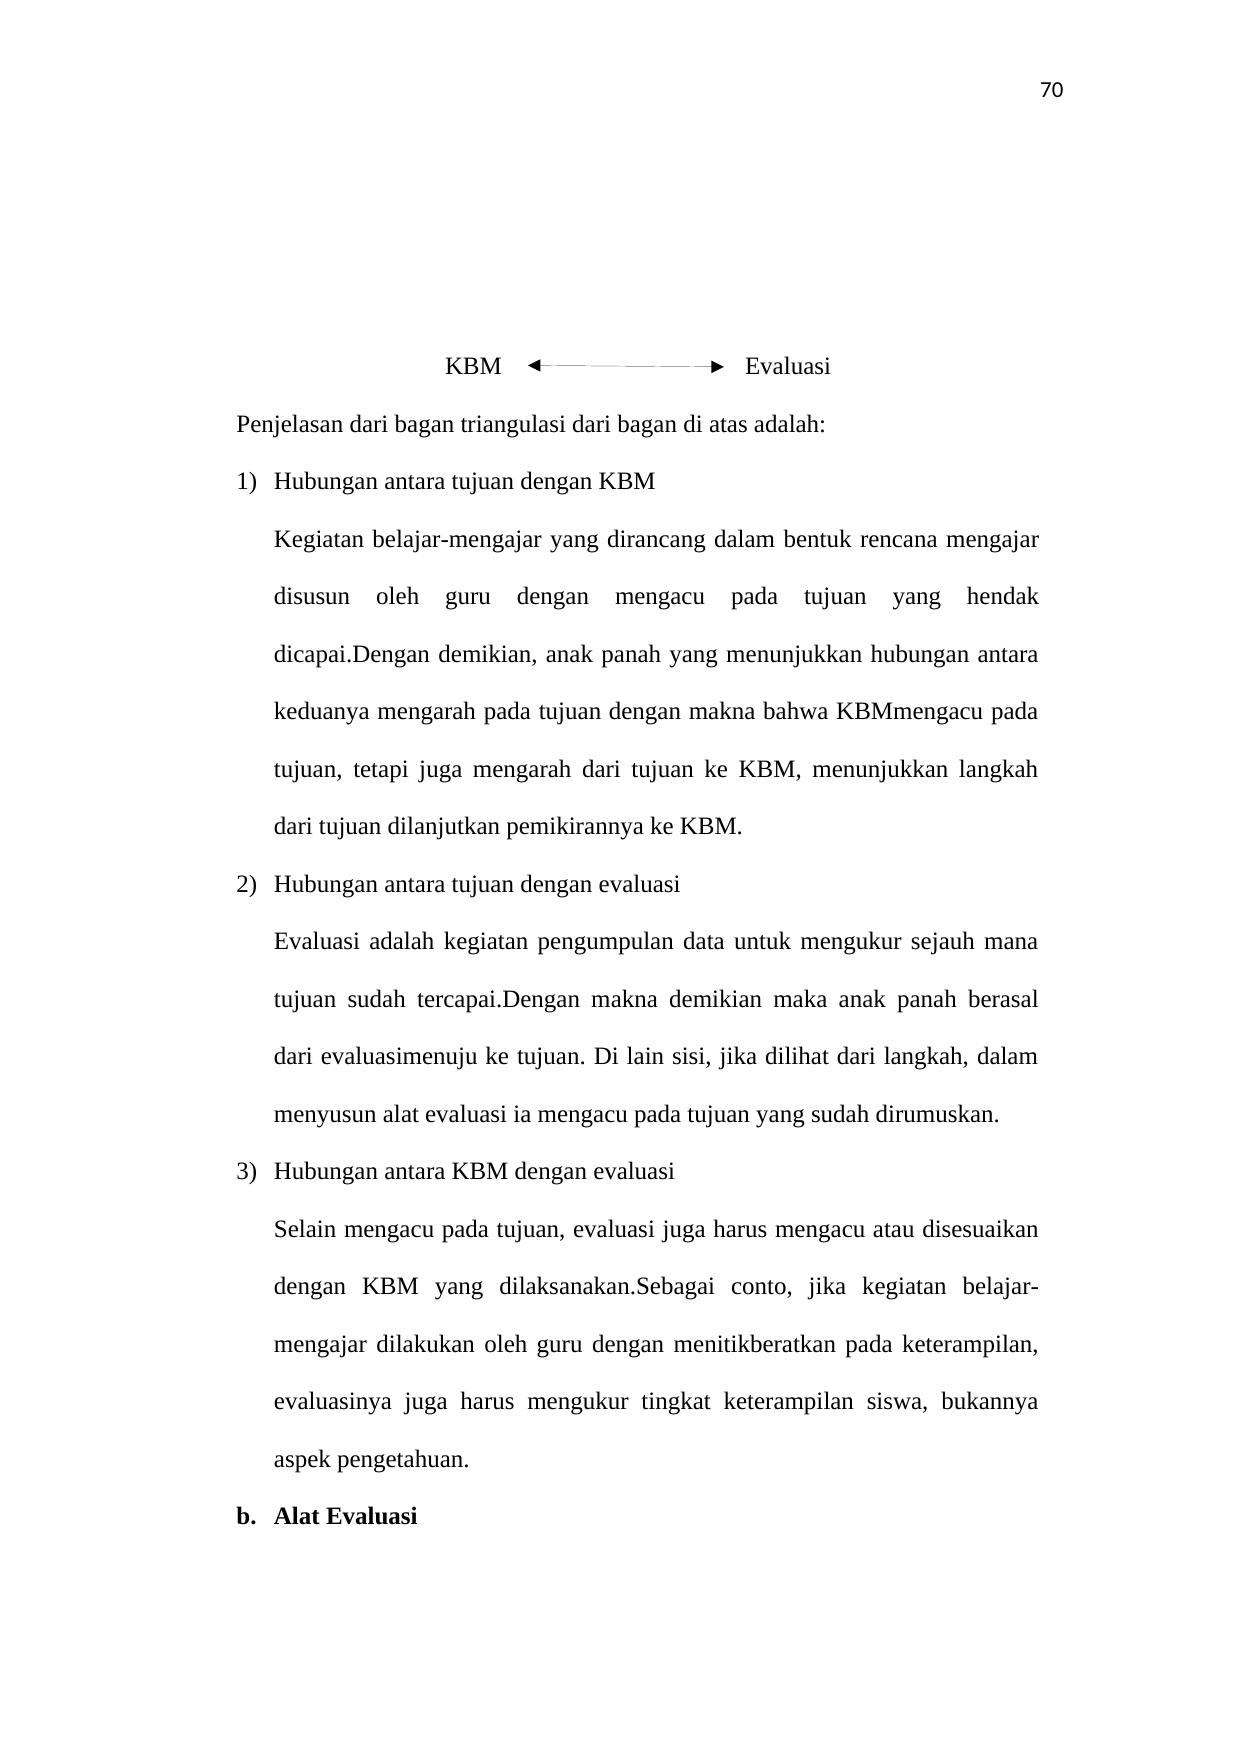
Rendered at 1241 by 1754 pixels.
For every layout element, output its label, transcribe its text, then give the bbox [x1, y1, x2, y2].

list Kegiatan belajar-mengajar yang dirancang dalam bentuk rencana mengajar disusun oleh guru dengan mengacu pada tujuan yang hendak dicapai.Dengan demikian, anak panah yang menunjukkan hubungan antara keduanya mengarah pada tujuan dengan makna bahwa KBMmengacu pada tujuan, tetapi juga mengarah dari tujuan ke KBM, menunjukkan langkah dari tujuan dilanjutkan pemikirannya ke KBM. [274, 524, 1039, 840]
list Hubungan antara tujuan dengan evaluasi [236, 869, 1039, 897]
list Hubungan antara KBM dengan evaluasi [236, 1156, 1039, 1185]
list KBM Evaluasi [236, 351, 1039, 380]
list Penjelasan dari bagan triangulasi dari bagan di atas adalah: [236, 409, 1039, 437]
list Selain mengacu pada tujuan, evaluasi juga harus mengacu atau disesuaikan dengan KBM yang dilaksanakan.Sebagai conto, jika kegiatan belajar-mengajar dilakukan oleh guru dengan menitikberatkan pada keterampilan, evaluasinya juga harus mengukur tingkat keterampilan siswa, bukannya aspek pengetahuan. [274, 1214, 1039, 1472]
list Alat Evaluasi [236, 1501, 1039, 1530]
list Hubungan antara tujuan dengan KBM [236, 466, 1039, 495]
list Evaluasi adalah kegiatan pengumpulan data untuk mengukur sejauh mana tujuan sudah tercapai.Dengan makna demikian maka anak panah berasal dari evaluasimenuju ke tujuan. Di lain sisi, jika dilihat dari langkah, dalam menyusun alat evaluasi ia mengacu pada tujuan yang sudah dirumuskan. [274, 926, 1039, 1127]
